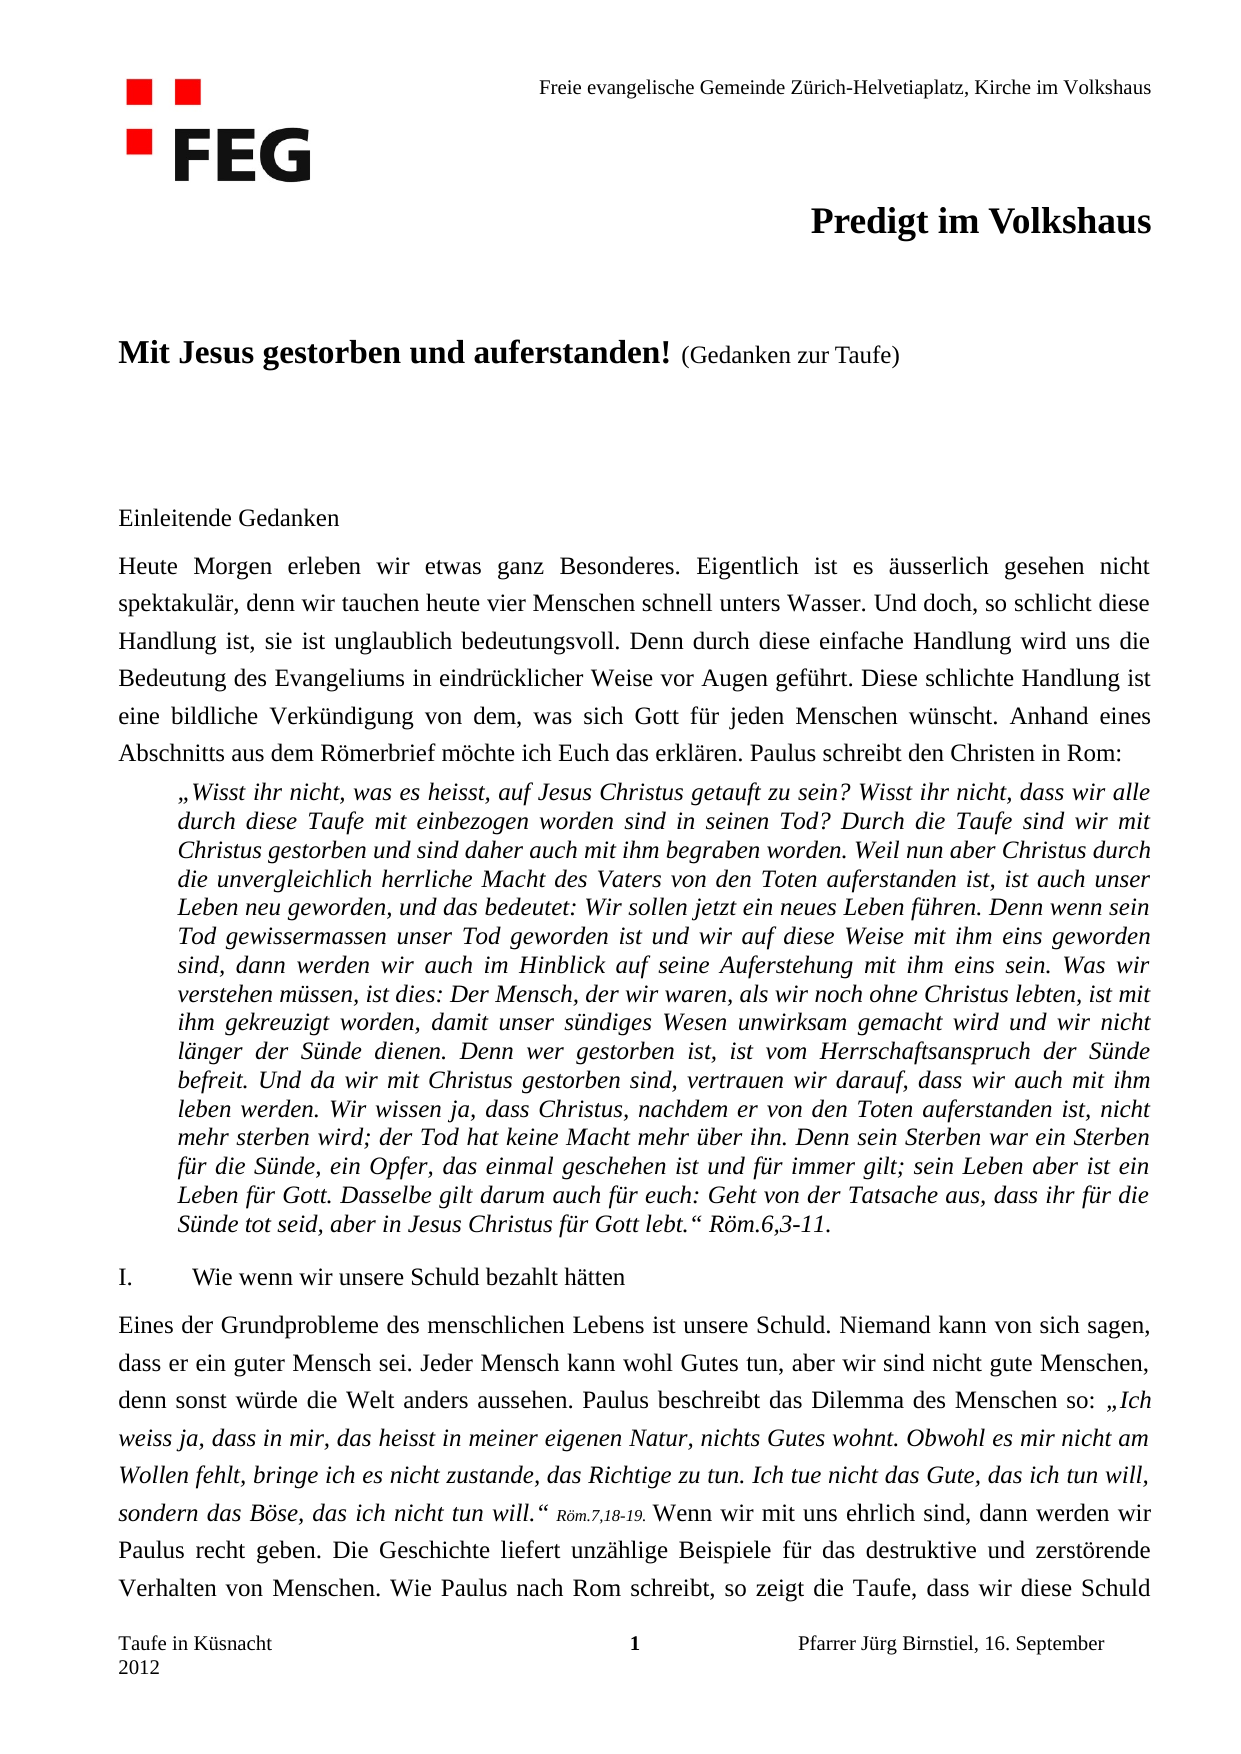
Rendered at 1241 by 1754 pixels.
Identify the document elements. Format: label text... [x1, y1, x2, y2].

text Predigt im Volkshaus [148, 199, 1152, 242]
text „Wisst ihr nicht, was es heisst, auf Jesus Christus getauft zu sein? Wisst ihr nicht, dass wir alle durch diese Taufe mit einbezogen worden sind in seinen Tod? Durch die Taufe sind wir mit Christus gestorben und sind daher auch mit ihm begraben worden. Weil nun aber Christus durch die unvergleichlich herrliche Macht des Vaters von den Toten auferstanden ist, ist auch unser Leben neu geworden, und das bedeutet: Wir sollen jetzt ein neues Leben führen. Denn wenn sein Tod gewissermassen unser Tod geworden ist und wir auf diese Weise mit ihm eins geworden sind, dann werden wir auch im Hinblick auf seine Auferstehung mit ihm eins sein. Was wir verstehen müssen, ist dies: Der Mensch, der wir waren, als wir noch ohne Christus lebten, ist mit ihm gekreuzigt worden, damit unser sündiges Wesen unwirksam gemacht wird und wir nicht länger der Sünde dienen. Denn wer gestorben ist, ist vom Herrschaftsanspruch der Sünde befreit. Und da wir mit Christus gestorben sind, vertrauen wir darauf, dass wir auch mit ihm leben werden. Wir wissen ja, dass Christus, nachdem er von den Toten auferstanden ist, nicht mehr sterben wird; der Tod hat keine Macht mehr über ihn. Denn sein Sterben war ein Sterben für die Sünde, ein Opfer, das einmal geschehen ist und für immer gilt; sein Leben aber ist ein Leben für Gott. Dasselbe gilt darum auch für euch: Geht von der Tatsache aus, dass ihr für die Sünde tot seid, aber in Jesus Christus für Gott lebt.“ Röm.6,3-11. [177, 777, 1152, 1237]
subtitle Wie wenn wir unsere Schuld bezahlt hätten [118, 1262, 1152, 1291]
text Einleitende Gedanken [118, 503, 1152, 532]
picture [125, 78, 311, 183]
text Mit Jesus gestorben und auferstanden! (Gedanken zur Taufe) [118, 332, 1152, 370]
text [118, 1304, 1152, 1604]
text Heute Morgen erleben wir etwas ganz Besonderes. Eigentlich ist es äusserlich gesehen nicht spektakulär, denn wir tauchen heute vier Menschen schnell unters Wasser. Und doch, so schlicht diese Handlung ist, sie ist unglaublich bedeutungsvoll. Denn durch diese einfache Handlung wird uns die Bedeutung des Evangeliums in eindrücklicher Weise vor Augen geführt. Diese schlichte Handlung ist eine bildliche Verkündigung von dem, was sich Gott für jeden Menschen wünscht. Anhand eines Abschnitts aus dem Römerbrief möchte ich Euch das erklären. Paulus schreibt den Christen in Rom: [118, 544, 1152, 769]
